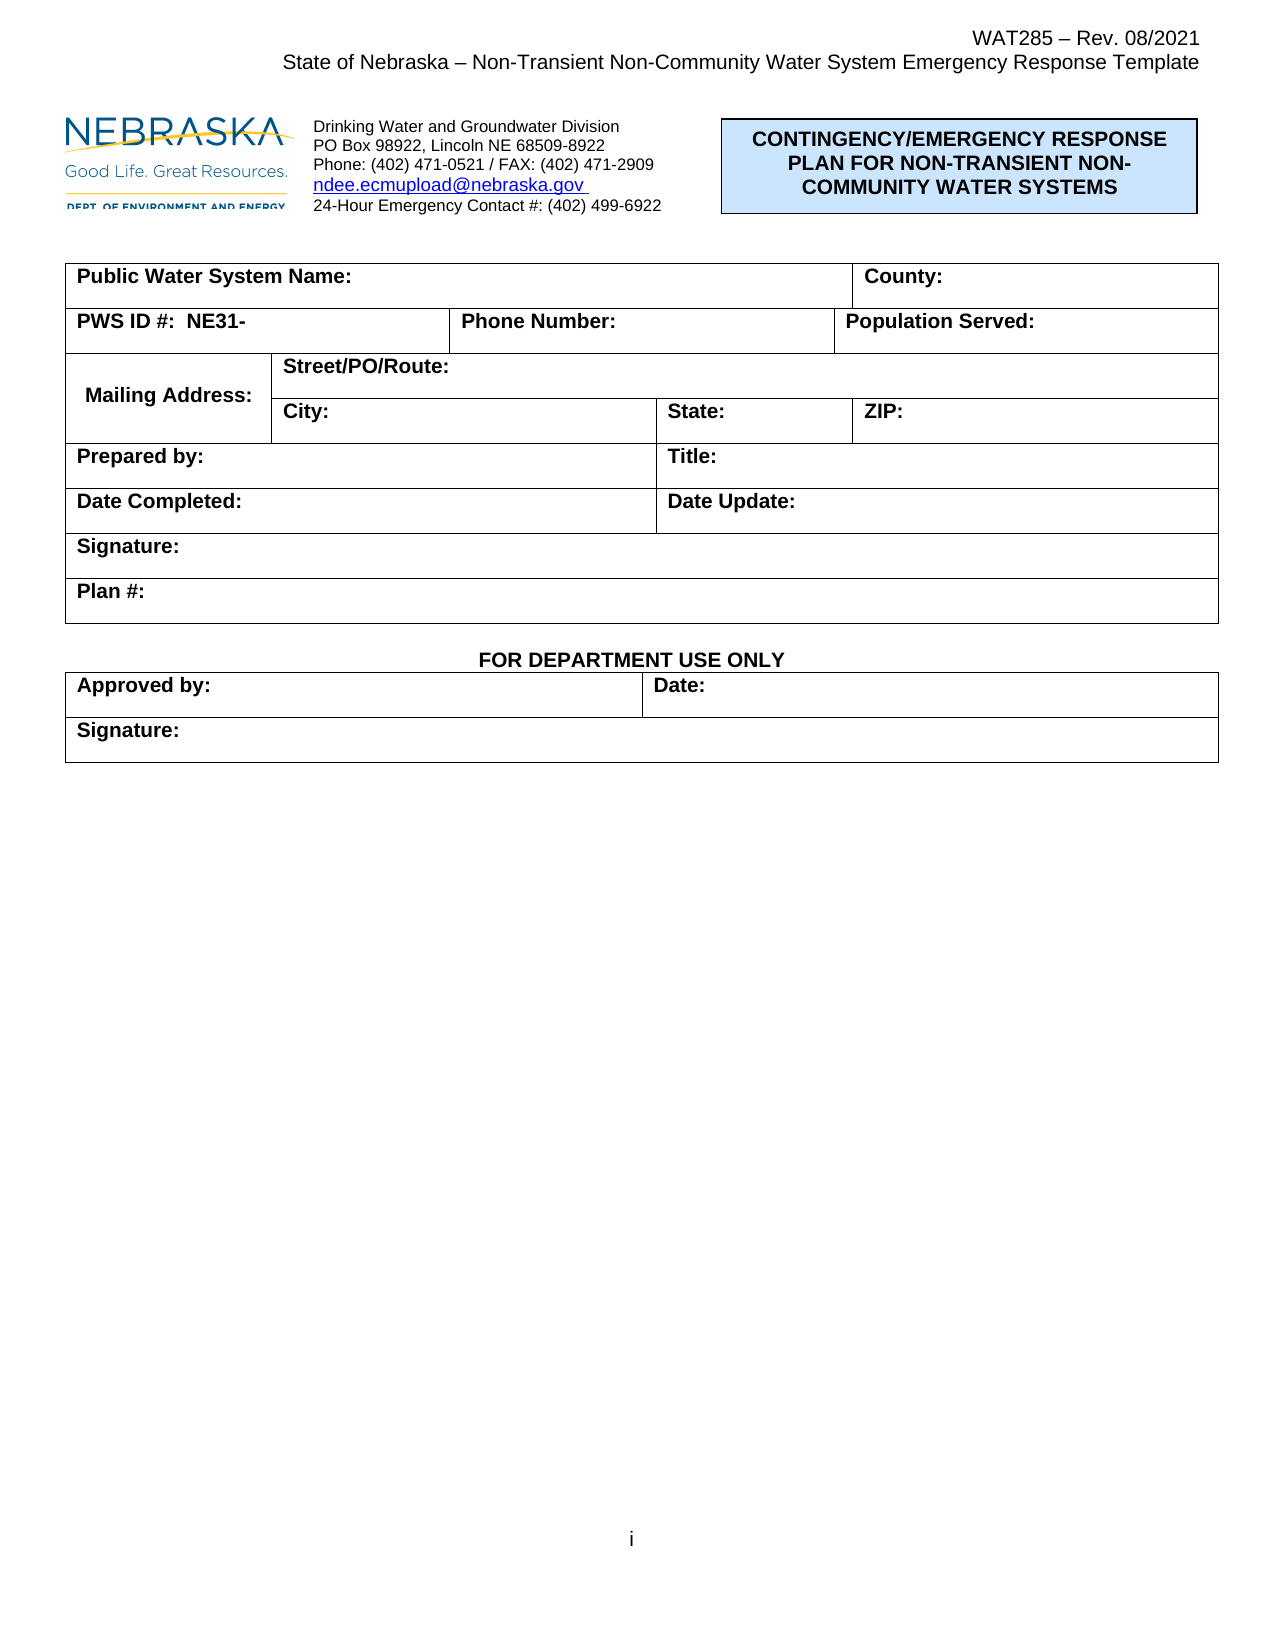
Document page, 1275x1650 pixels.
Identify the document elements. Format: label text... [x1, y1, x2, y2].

table_cell Date Update: [657, 489, 1218, 533]
picture [63, 117, 295, 209]
table_cell ZIP: [853, 399, 1218, 443]
table_cell State: [657, 399, 852, 443]
table_cell Signature: [66, 534, 1218, 578]
table_cell Title: [657, 444, 1218, 488]
table_cell Date Completed: [66, 489, 656, 533]
text 24-Hour Emergency Contact #: (402) 499-6922 [63, 196, 1200, 215]
table_header County: [853, 264, 1218, 308]
table_cell Plan #: [66, 579, 1218, 623]
table_cell Mailing Address: [66, 354, 271, 443]
table_header Approved by: [66, 673, 642, 717]
table_cell Population Served: [835, 309, 1218, 353]
table_cell Signature: [66, 718, 1218, 762]
table_cell PWS ID #: NE31- [66, 309, 449, 353]
table_cell Phone Number: [450, 309, 834, 353]
text PO Box 98922, Lincoln NE 68509-8922 [295, 136, 721, 155]
table_cell Street/PO/Route: [272, 354, 1218, 398]
text ndee.ecmupload@nebraska.gov [295, 174, 721, 196]
table_header Public Water System Name: [66, 264, 852, 308]
table_cell City: [272, 399, 656, 443]
text Drinking Water and Groundwater Division [295, 117, 1200, 136]
table_cell Prepared by: [66, 444, 656, 488]
table_header Date: [643, 673, 1218, 717]
text FOR DEPARTMENT USE ONLY [63, 648, 1200, 672]
text Phone: (402) 471-0521 / FAX: (402) 471-2909 [295, 155, 721, 174]
